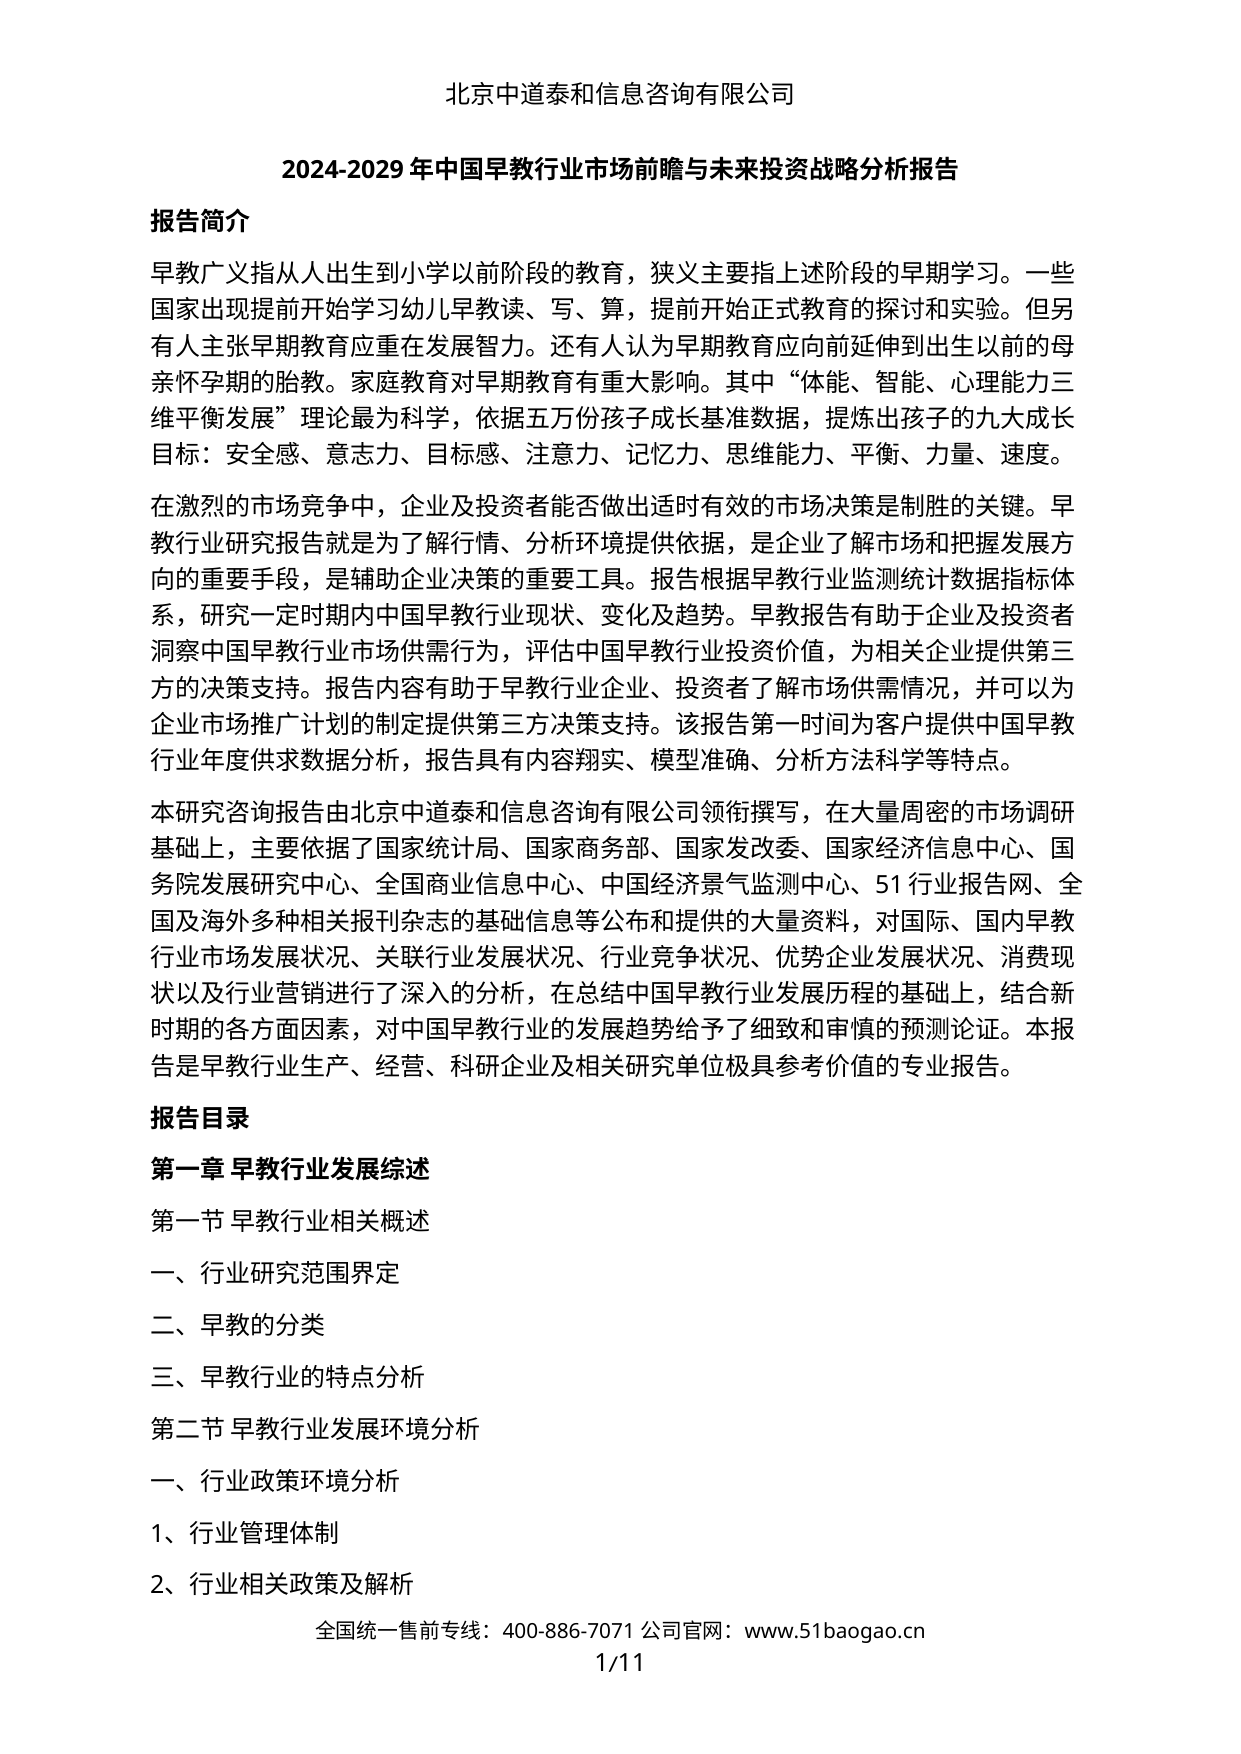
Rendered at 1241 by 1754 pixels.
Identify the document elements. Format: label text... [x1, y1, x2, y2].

text 三、早教行业的特点分析 [150, 1357, 1090, 1394]
text 第一章 早教行业发展综述 [150, 1150, 1090, 1186]
text 2、行业相关政策及解析 [150, 1565, 1090, 1601]
text 第二节 早教行业发展环境分析 [150, 1409, 1090, 1446]
text 在激烈的市场竞争中，企业及投资者能否做出适时有效的市场决策是制胜的关键。早教行业研究报告就是为了解行情、分析环境提供依据，是企业了解市场和把握发展方向的重要手段，是辅助企业决策的重要工具。报告根据早教行业监测统计数据指标体系，研究一定时期内中国早教行业现状、变化及趋势。早教报告有助于企业及投资者洞察中国早教行业市场供需行为，评估中国早教行业投资价值，为相关企业提供第三方的决策支持。报告内容有助于早教行业企业、投资者了解市场供需情况，并可以为企业市场推广计划的制定提供第三方决策支持。该报告第一时间为客户提供中国早教行业年度供求数据分析，报告具有内容翔实、模型准确、分析方法科学等特点。 [150, 487, 1090, 777]
text 一、行业政策环境分析 [150, 1461, 1090, 1497]
text 2024-2029年中国早教行业市场前瞻与未来投资战略分析报告 [150, 150, 1090, 186]
text 早教广义指从人出生到小学以前阶段的教育，狭义主要指上述阶段的早期学习。一些国家出现提前开始学习幼儿早教读、写、算，提前开始正式教育的探讨和实验。但另有人主张早期教育应重在发展智力。还有人认为早期教育应向前延伸到出生以前的母亲怀孕期的胎教。家庭教育对早期教育有重大影响。其中“体能、智能、心理能力三维平衡发展”理论最为科学，依据五万份孩子成长基准数据，提炼出孩子的九大成长目标：安全感、意志力、目标感、注意力、记忆力、思维能力、平衡、力量、速度。 [150, 254, 1090, 471]
text 一、行业研究范围界定 [150, 1254, 1090, 1290]
text 二、早教的分类 [150, 1306, 1090, 1342]
text 报告简介 [150, 202, 1090, 238]
text 第一节 早教行业相关概述 [150, 1202, 1090, 1238]
text 报告目录 [150, 1098, 1090, 1134]
text 本研究咨询报告由北京中道泰和信息咨询有限公司领衔撰写，在大量周密的市场调研基础上，主要依据了国家统计局、国家商务部、国家发改委、国家经济信息中心、国务院发展研究中心、全国商业信息中心、中国经济景气监测中心、51行业报告网、全国及海外多种相关报刊杂志的基础信息等公布和提供的大量资料，对国际、国内早教行业市场发展状况、关联行业发展状况、行业竞争状况、优势企业发展状况、消费现状以及行业营销进行了深入的分析，在总结中国早教行业发展历程的基础上，结合新时期的各方面因素，对中国早教行业的发展趋势给予了细致和审慎的预测论证。本报告是早教行业生产、经营、科研企业及相关研究单位极具参考价值的专业报告。 [150, 792, 1090, 1082]
text 1、行业管理体制 [150, 1513, 1090, 1549]
